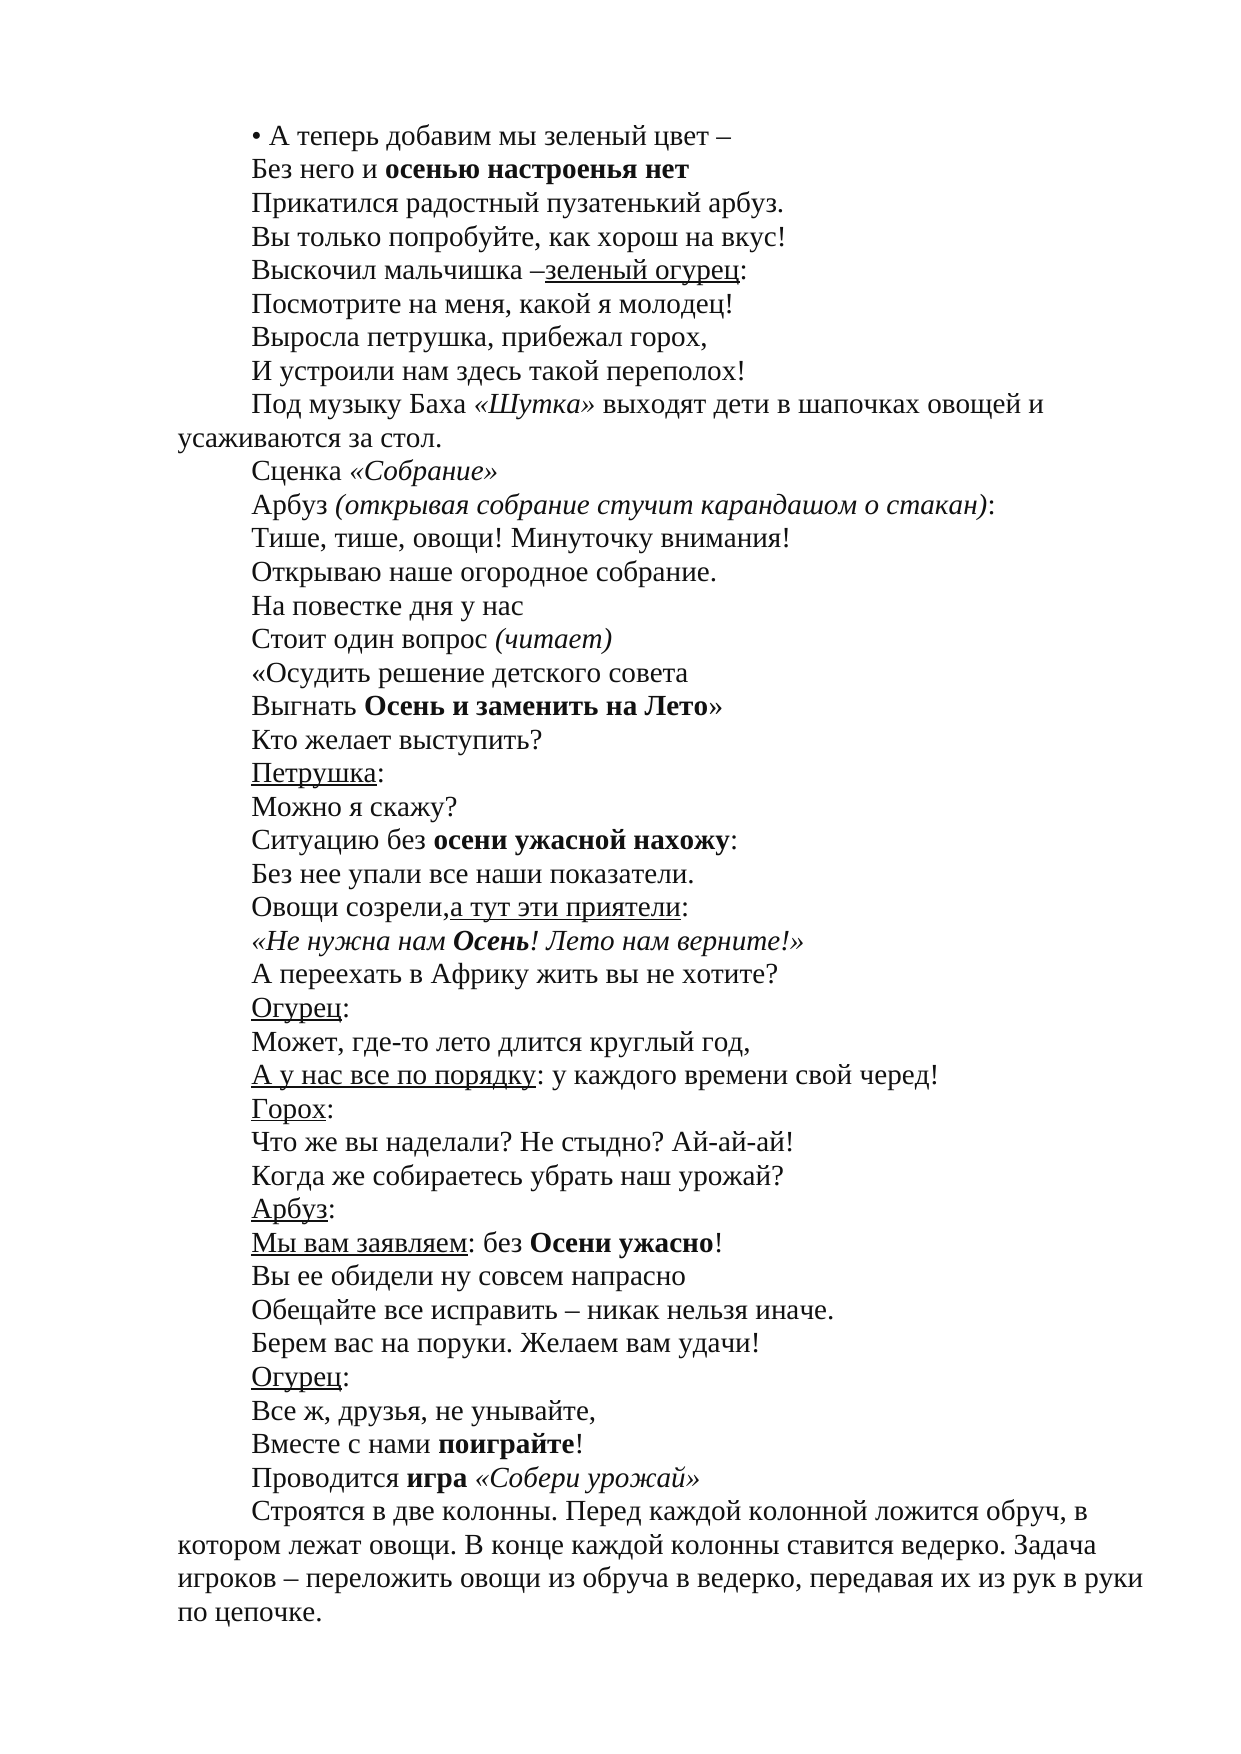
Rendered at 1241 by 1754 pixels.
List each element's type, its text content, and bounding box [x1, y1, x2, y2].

text Арбуз (открывая собрание стучит карандашом о стакан): [177, 487, 1152, 521]
text И устроили нам здесь такой переполох! [177, 353, 1152, 386]
text Прикатился радостный пузатенький арбуз. [177, 185, 1152, 219]
text Строятся в две колонны. Перед каждой колонной ложится обруч, в котором лежат овощи. В конце каждой колонны ставится ведерко. Задача игроков – переложить овощи из обруча в ведерко, передавая их из рук в руки по цепочке. [177, 1493, 1152, 1627]
text Тише, тише, овощи! Минуточку внимания! [177, 521, 1152, 554]
text Посмотрите на меня, какой я молодец! [177, 286, 1152, 319]
text • А теперь добавим мы зеленый цвет – [177, 118, 1152, 152]
text Вы только попробуйте, как хорош на вкус! [177, 219, 1152, 252]
text Можно я скажу? [177, 789, 1152, 822]
text Выгнать Осень и заменить на Лето» [177, 688, 1152, 722]
text Кто желает выступить? [177, 722, 1152, 755]
text Проводится игра «Собери урожай» [177, 1460, 1152, 1493]
text Арбуз: [177, 1191, 1152, 1225]
text На повестке дня у нас [177, 588, 1152, 621]
text «Осудить решение детского совета [177, 655, 1152, 688]
text А у нас все по порядку: у каждого времени свой черед! [177, 1057, 1152, 1091]
text «Не нужна нам Осень! Лето нам верните!» [177, 923, 1152, 957]
text Выскочил мальчишка –зеленый огурец: [177, 252, 1152, 286]
text Огурец: [177, 990, 1152, 1024]
text Мы вам заявляем: без Осени ужасно! [177, 1225, 1152, 1258]
text Сценка «Собрание» [177, 453, 1152, 487]
text Открываю наше огородное собрание. [177, 554, 1152, 588]
text Когда же собираетесь убрать наш урожай? [177, 1158, 1152, 1191]
text Вы ее обидели ну совсем напрасно [177, 1258, 1152, 1292]
text Без него и осенью настроенья нет [177, 152, 1152, 185]
text Что же вы наделали? Не стыдно? Ай-ай-ай! [177, 1124, 1152, 1158]
text Стоит один вопрос (читает) [177, 621, 1152, 655]
text Ситуацию без осени ужасной нахожу: [177, 822, 1152, 856]
text Все ж, друзья, не унывайте, [177, 1393, 1152, 1426]
text Без нее упали все наши показатели. [177, 856, 1152, 889]
text Может, где-то лето длится круглый год, [177, 1024, 1152, 1057]
text Горох: [177, 1091, 1152, 1124]
text Огурец: [177, 1359, 1152, 1393]
text Под музыку Баха «Шутка» выходят дети в шапочках овощей и усаживаются за стол. [177, 386, 1152, 453]
text А переехать в Африку жить вы не хотите? [177, 957, 1152, 990]
text Петрушка: [177, 755, 1152, 789]
text Обещайте все исправить – никак нельзя иначе. [177, 1292, 1152, 1326]
text Берем вас на поруки. Желаем вам удачи! [177, 1326, 1152, 1359]
text Выросла петрушка, прибежал горох, [177, 319, 1152, 353]
text Вместе с нами поиграйте! [177, 1426, 1152, 1460]
text Овощи созрели,а тут эти приятели: [177, 889, 1152, 923]
